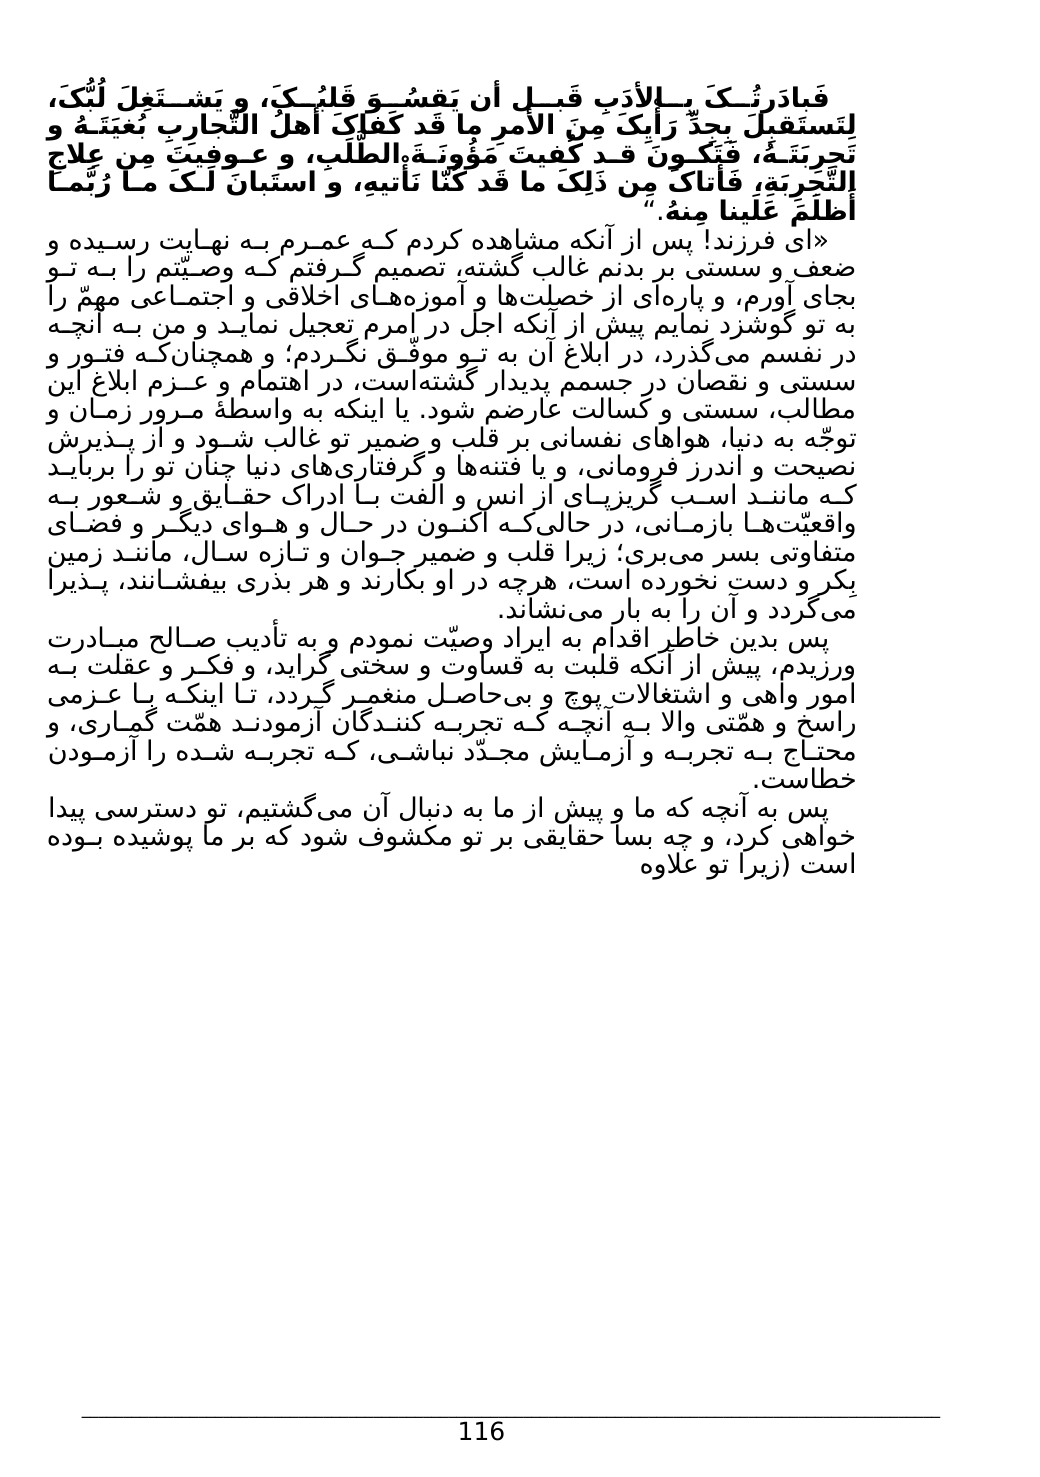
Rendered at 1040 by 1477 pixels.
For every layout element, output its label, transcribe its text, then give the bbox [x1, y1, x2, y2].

text پس به آنچه که ما و پیش از ما به دنبال آن می‌گشتیم، تو دسترسی پیدا خواهی کرد، و چه بسا حقایقی بر تو مکشوف شود که بر ما پوشیده بوده است (زیرا تو علاوه [47, 795, 857, 880]
text «ای فرزند! پس از آنکه مشاهده کردم که عمرم به نهایت رسیده و ضعف و سستی بر بدنم غالب گشته، تصمیم گرفتم که وصیّتم را به تو بجای آورم، و پاره‌ای از خصلت‌ها و آموزه‌های اخلاقی و اجتماعی مهمّ را به تو گوشزد نمایم پیش از آنکه اجل در امرم تعجیل نماید و من به آنچه در نفسم می‌گذرد، در ابلاغ آن به تو موفّق نگردم؛ و همچنان‌که فتور و سستی و نقصان در جسمم پدیدار گشته‌است، در اهتمام و عزم ابلاغ این مطالب، سستی و کسالت عارضم شود. یا اینکه به واسطۀ مرور زمان و توجّه به دنیا، هواهای نفسانی بر قلب و ضمیر تو غالب شود و از پذیرش نصیحت و اندرز فرومانی، و یا فتنه‌ها و گرفتاری‌های دنیا چنان تو را برباید که مانند اسب گریزپای از انس و الفت با ادراک حقایق و شعور به واقعیّت‌ها بازمانی، در حالی‌که اکنون در حال و هوای دیگر و فضای متفاوتی بسر می‌بری؛ زیرا قلب و ضمیر جوان و تازه سال، مانند زمین بِکر و دست نخورده است، هرچه در او بکارند و هر بذری بیفشانند، پذیرا می‌گردد و آن را به بار می‌نشاند. [47, 226, 857, 624]
text پس بدین خاطر اقدام به ایراد وصیّت نمودم و به تأدیب صالح مبادرت ورزیدم، پیش از آنکه قلبت به قساوت و سختی گراید، و فکر و عقلت به امور واهی و اشتغالات پوچ و بی‌حاصل منغمر گردد، تا اینکه با عزمی راسخ و همّتی والا به آنچه که تجربه کنندگان آزمودند همّت گماری، و محتاج به تجربه و آزمایش مجدّد نباشی، که تجربه شده را آزمودن خطاست. [47, 624, 857, 795]
text فَبادَرتُکَ بِالأدَبِ قَبل أن یَقسُوَ قَلبُکَ، و یَشتَغِلَ لُبُّکَ، لِتَستَقبِلَ بِجِدِّ رَأْیِکَ مِنَ الأمرِ ما قَد کَفاکَ أهلُ التَّجارِبِ بُغیَتَهُ و تَجرِبَتَهُ، فَتَکونَ قد کُفیتَ مَؤُونَةَ الطَّلَبِ، و عوفیتَ مِن عِلاجِ التَّجرِبَةِ، فَأتاکَ مِن ذَلِکَ ما قَد کُنّا نَأْتیهِ، و استَبانَ لَکَ ما رُبَّما أَظلَمَ عَلَینا مِنهُ.“ [47, 84, 857, 226]
